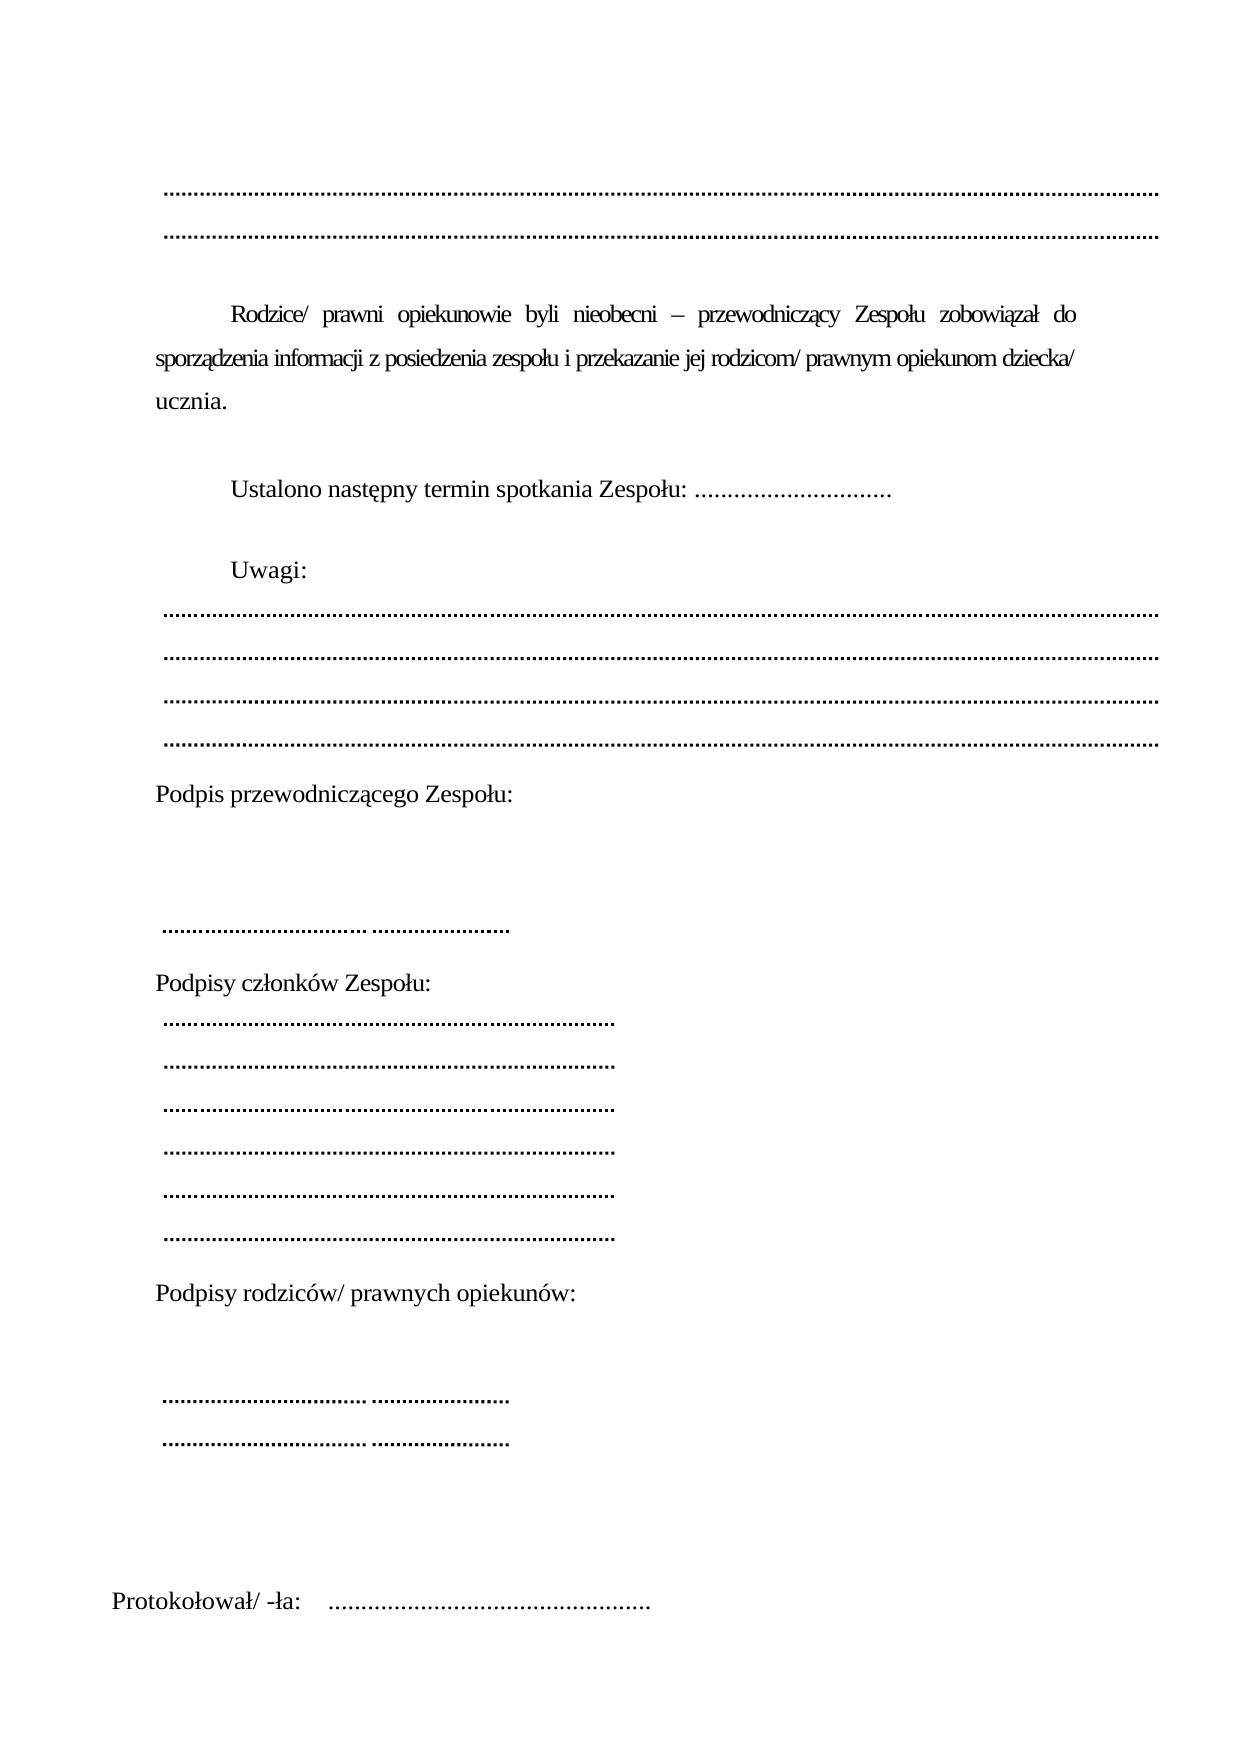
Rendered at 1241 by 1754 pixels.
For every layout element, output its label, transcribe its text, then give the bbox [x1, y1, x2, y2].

text Rodzice/ prawni opiekunowie byli nieobecni – przewodniczący Zespołu zobowiązał do sporządzenia informacji z posiedzenia zespołu i przekazanie jej rodzicom/ prawnym opiekunom dziecka/ ucznia. [155, 299, 1078, 414]
text Podpisy członków Zespołu: [155, 968, 1093, 996]
text Uwagi: [230, 555, 1093, 584]
text Ustalono następny termin spotkania Zespołu: [230, 474, 1093, 503]
text Podpisy rodziców/ prawnych opiekunów: [155, 1278, 1093, 1306]
text Podpis przewodniczącego Zespołu: [155, 779, 1093, 808]
